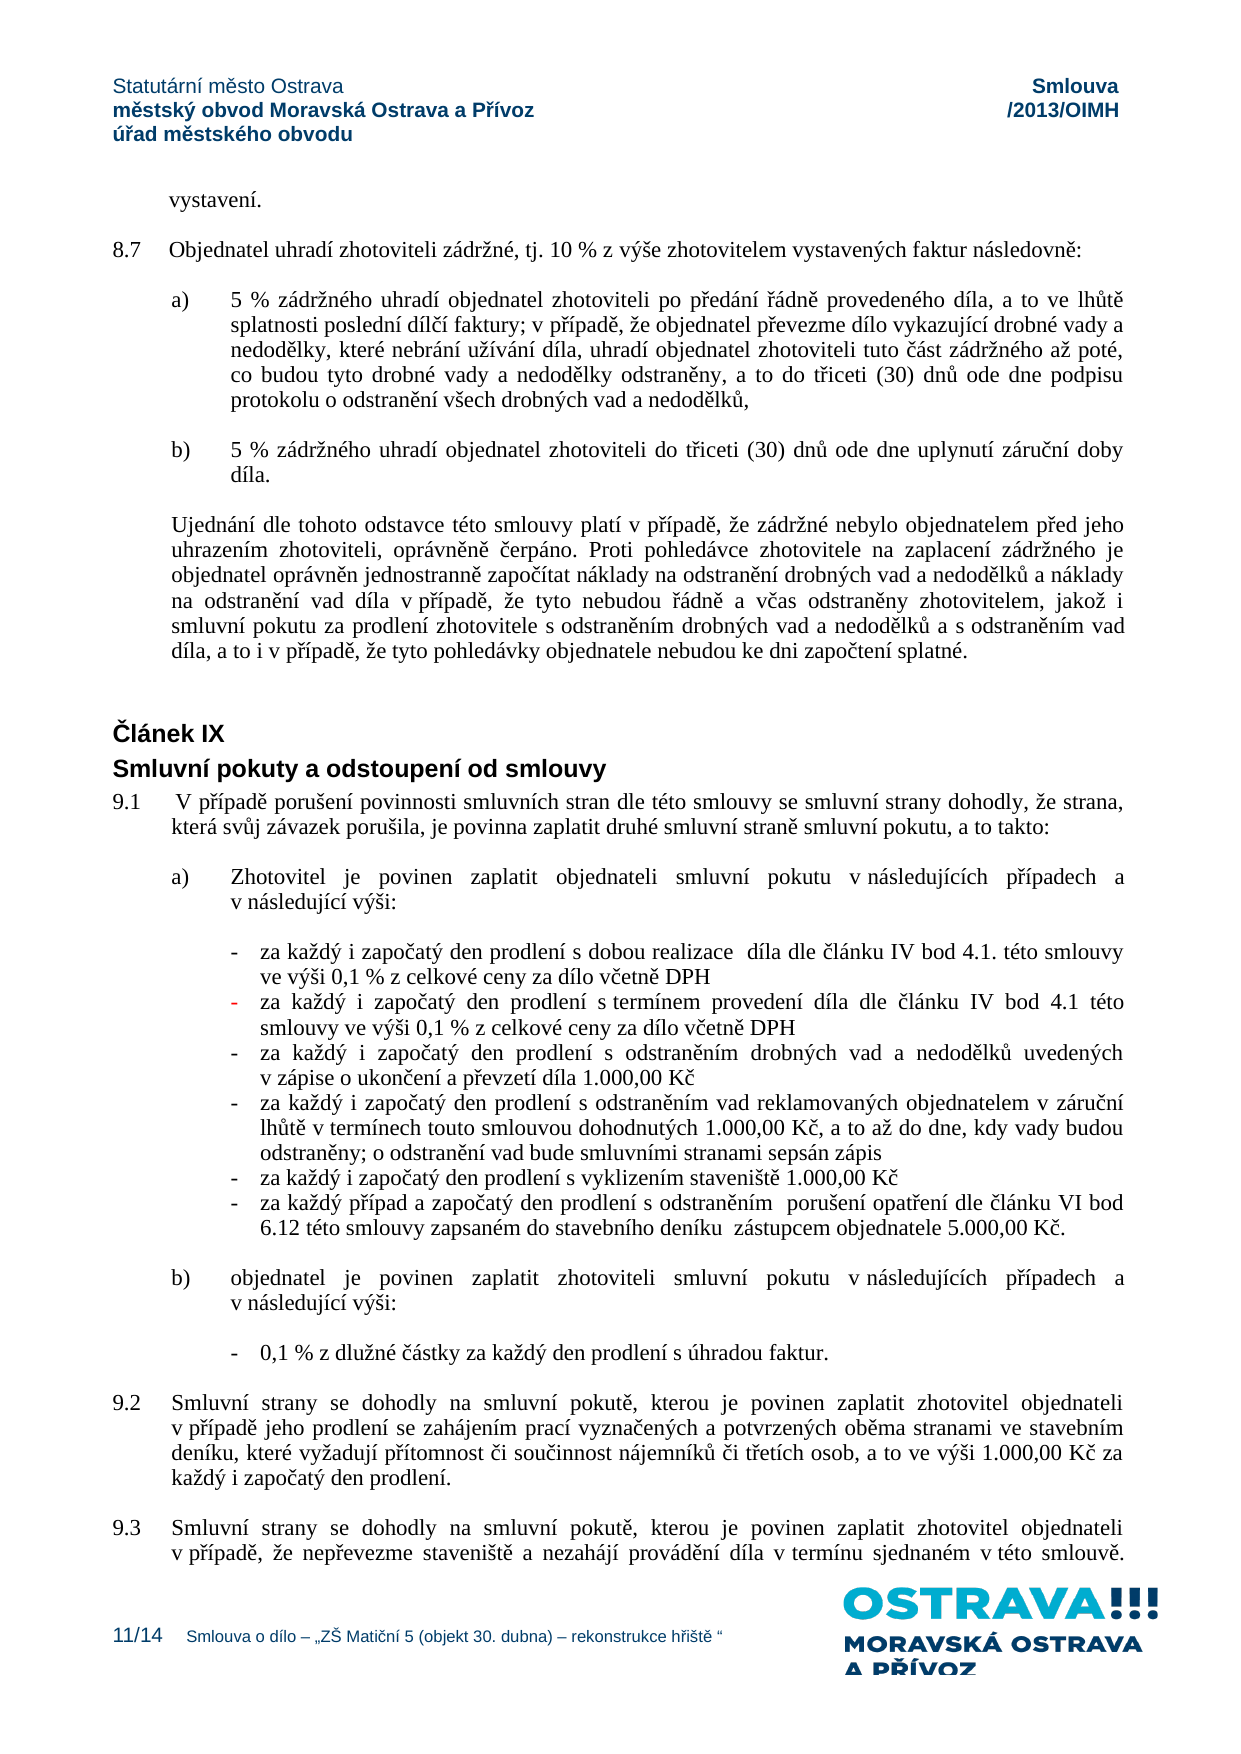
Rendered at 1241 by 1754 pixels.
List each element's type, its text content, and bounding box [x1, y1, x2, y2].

text 9.1 V případě porušení povinnosti smluvních stran dle této smlouvy se smluvní strany dohodly, že strana, která svůj závazek porušila, je povinna zaplatit druhé smluvní straně smluvní pokutu, a to takto: [112, 789, 1125, 839]
list za každý i započatý den prodlení s vyklizením staveniště 1.000,00 Kč [230, 1165, 1125, 1190]
text Ujednání dle tohoto odstavce této smlouvy platí v případě, že zádržné nebylo objednatelem před jeho uhrazením zhotoviteli, oprávněně čerpáno. Proti pohledávce zhotovitele na zaplacení zádržného je objednatel oprávněn jednostranně započítat náklady na odstranění drobných vad a nedodělků a náklady na odstranění vad díla v případě, že tyto nebudou řádně a včas odstraněny zhotovitelem, jakož i smluvní pokutu za prodlení zhotovitele s odstraněním drobných vad a nedodělků a s odstraněním vad díla, a to i v případě, že tyto pohledávky objednatele nebudou ke dni započtení splatné. [112, 513, 1125, 663]
list za každý i započatý den prodlení s termínem provedení díla dle článku IV bod 4.1 této smlouvy ve výši 0,1 % z celkové ceny za dílo včetně DPH [230, 990, 1125, 1040]
text Článek IX [112, 719, 1125, 748]
list za každý i započatý den prodlení s dobou realizace díla dle článku IV bod 4.1. této smlouvy ve výši 0,1 % z celkové ceny za dílo včetně DPH [230, 940, 1125, 990]
text 8.7 Objednatel uhradí zhotoviteli zádržné, tj. 10 % z výše zhotovitelem vystavených faktur následovně: [112, 237, 1125, 262]
list za každý i započatý den prodlení s odstraněním vad reklamovaných objednatelem v záruční lhůtě v termínech touto smlouvou dohodnutých 1.000,00 Kč, a to až do dne, kdy vady budou odstraněny; o odstranění vad bude smluvními stranami sepsán zápis [230, 1090, 1125, 1165]
picture [843, 1587, 1158, 1675]
list za každý i započatý den prodlení s odstraněním drobných vad a nedodělků uvedených v zápise o ukončení a převzetí díla 1.000,00 Kč [230, 1040, 1125, 1090]
list 5 % zádržného uhradí objednatel zhotoviteli po předání řádně provedeného díla, a to ve lhůtě splatnosti poslední dílčí faktury; v případě, že objednatel převezme dílo vykazující drobné vady a nedodělky, které nebrání užívání díla, uhradí objednatel zhotoviteli tuto část zádržného až poté, co budou tyto drobné vady a nedodělky odstraněny, a to do třiceti (30) dnů ode dne podpisu protokolu o odstranění všech drobných vad a nedodělků, [171, 287, 1125, 413]
list objednatel je povinen zaplatit zhotoviteli smluvní pokutu v následujících případech a v následující výši: [171, 1265, 1125, 1315]
list Zhotovitel je povinen zaplatit objednateli smluvní pokutu v následujících případech a v následující výši: [171, 864, 1125, 915]
text Smluvní pokuty a odstoupení od smlouvy [112, 754, 1125, 783]
list 0,1 % z dlužné částky za každý den prodlení s úhradou faktur. [230, 1340, 1125, 1365]
list 5 % zádržného uhradí objednatel zhotoviteli do třiceti (30) dnů ode dne uplynutí záruční doby díla. [171, 438, 1125, 488]
list Smluvní strany se dohodly na smluvní pokutě, kterou je povinen zaplatit zhotovitel objednateli v případě jeho prodlení se zahájením prací vyznačených a potvrzených oběma stranami ve stavebním deníku, které vyžadují přítomnost či součinnost nájemníků či třetích osob, a to ve výši 1.000,00 Kč za každý i započatý den prodlení. [112, 1390, 1125, 1491]
list za každý případ a započatý den prodlení s odstraněním porušení opatření dle článku VI bod 6.12 této smlouvy zapsaném do stavebního deníku zástupcem objednatele 5.000,00 Kč. [230, 1190, 1125, 1240]
